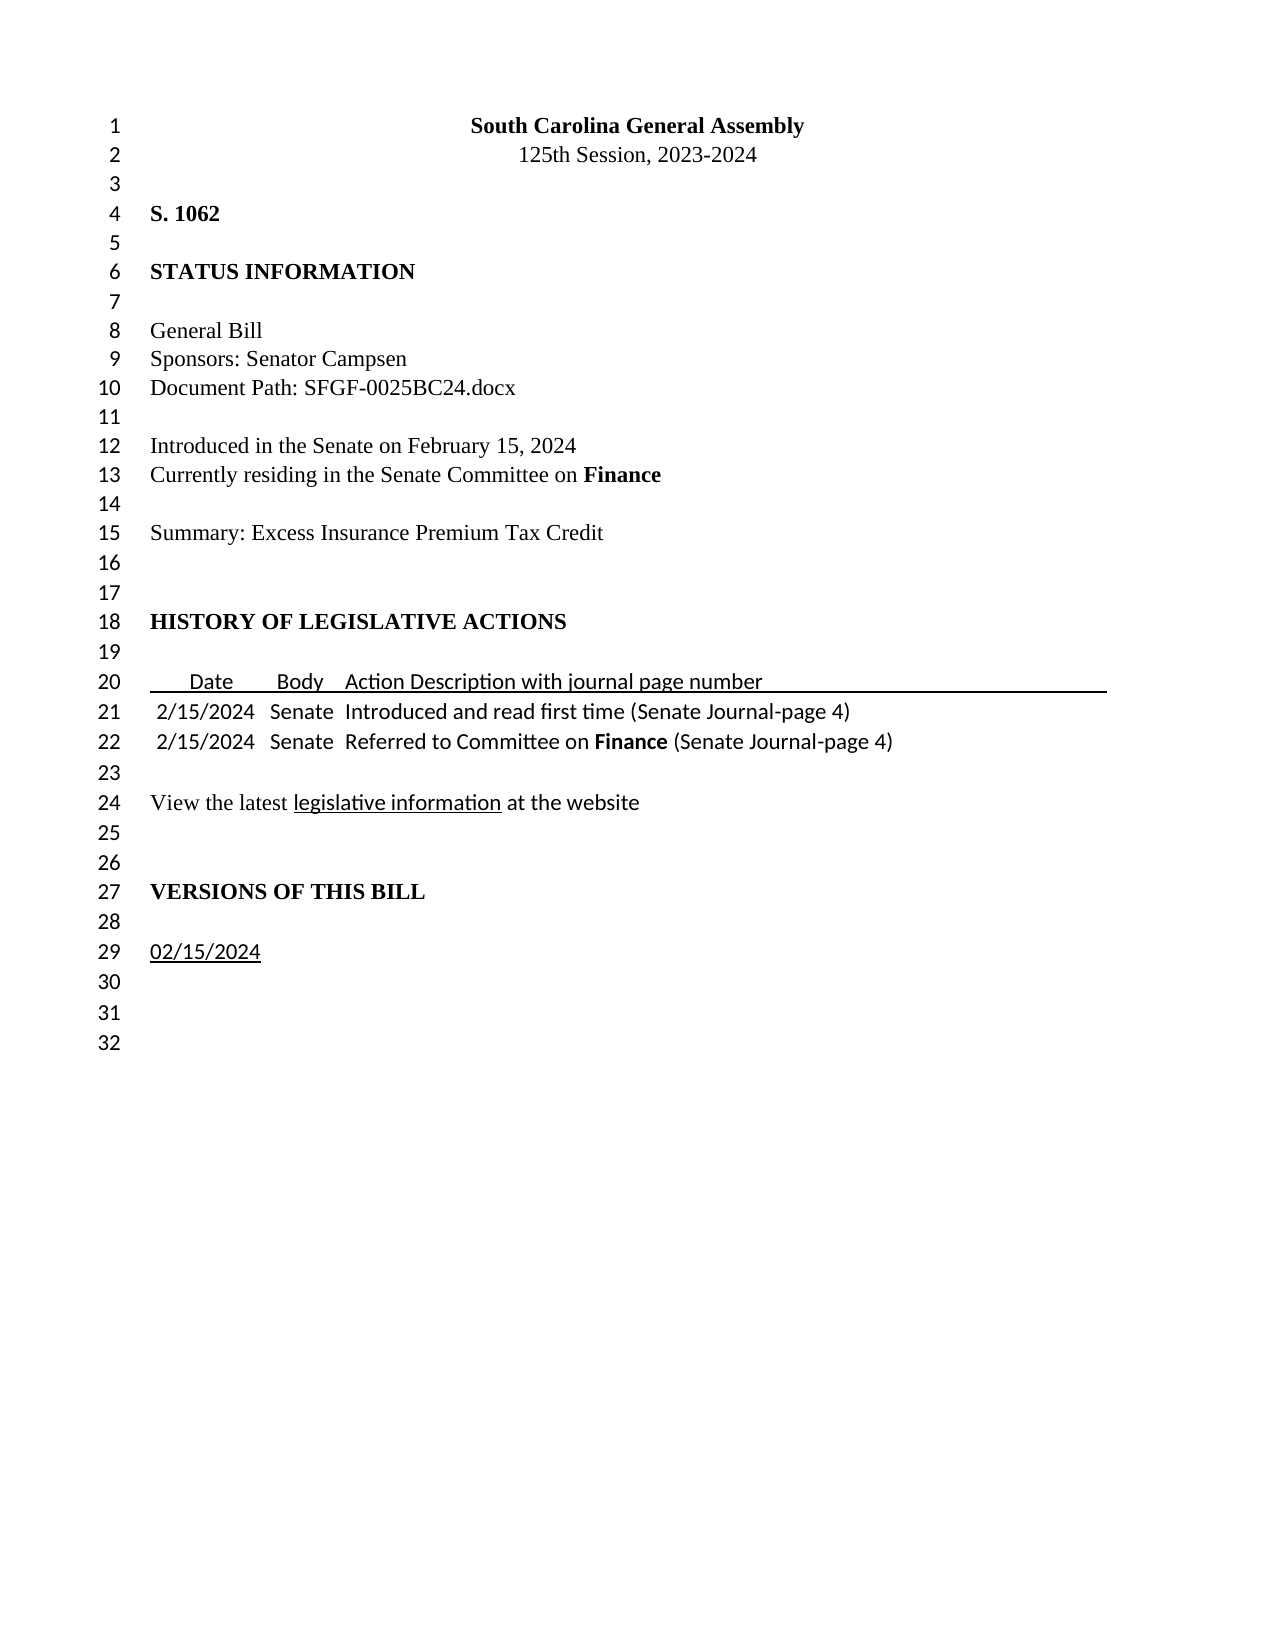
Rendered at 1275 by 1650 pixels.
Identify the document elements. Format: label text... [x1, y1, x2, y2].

text Document Path: SFGF-0025BC24.docx [150, 374, 1125, 400]
text Date Body Action Description with journal page number [150, 667, 1125, 695]
text VERSIONS OF THIS BILL [150, 878, 1125, 905]
text S. 1062 [150, 199, 1125, 226]
text HISTORY OF LEGISLATIVE ACTIONS [150, 608, 1125, 635]
text Currently residing in the Senate Committee on Finance [150, 461, 1125, 487]
text View the latest legislative information at the website [150, 788, 1125, 816]
text STATUS INFORMATION [150, 258, 1125, 284]
text 125th Session, 2023-2024 [150, 141, 1125, 167]
text Summary: Excess Insurance Premium Tax Credit [150, 519, 1125, 546]
text General Bill [150, 317, 1125, 343]
text 2/15/2024 Senate Introduced and read first time (Senate Journal-page 4) [150, 697, 1125, 725]
text South Carolina General Assembly [150, 112, 1125, 139]
text Introduced in the Senate on February 15, 2024 [150, 432, 1125, 459]
text 2/15/2024 Senate Referred to Committee on Finance (Senate Journal-page 4) [150, 727, 1125, 755]
text Sponsors: Senator Campsen [150, 345, 1125, 372]
text 02/15/2024 [150, 937, 1125, 965]
